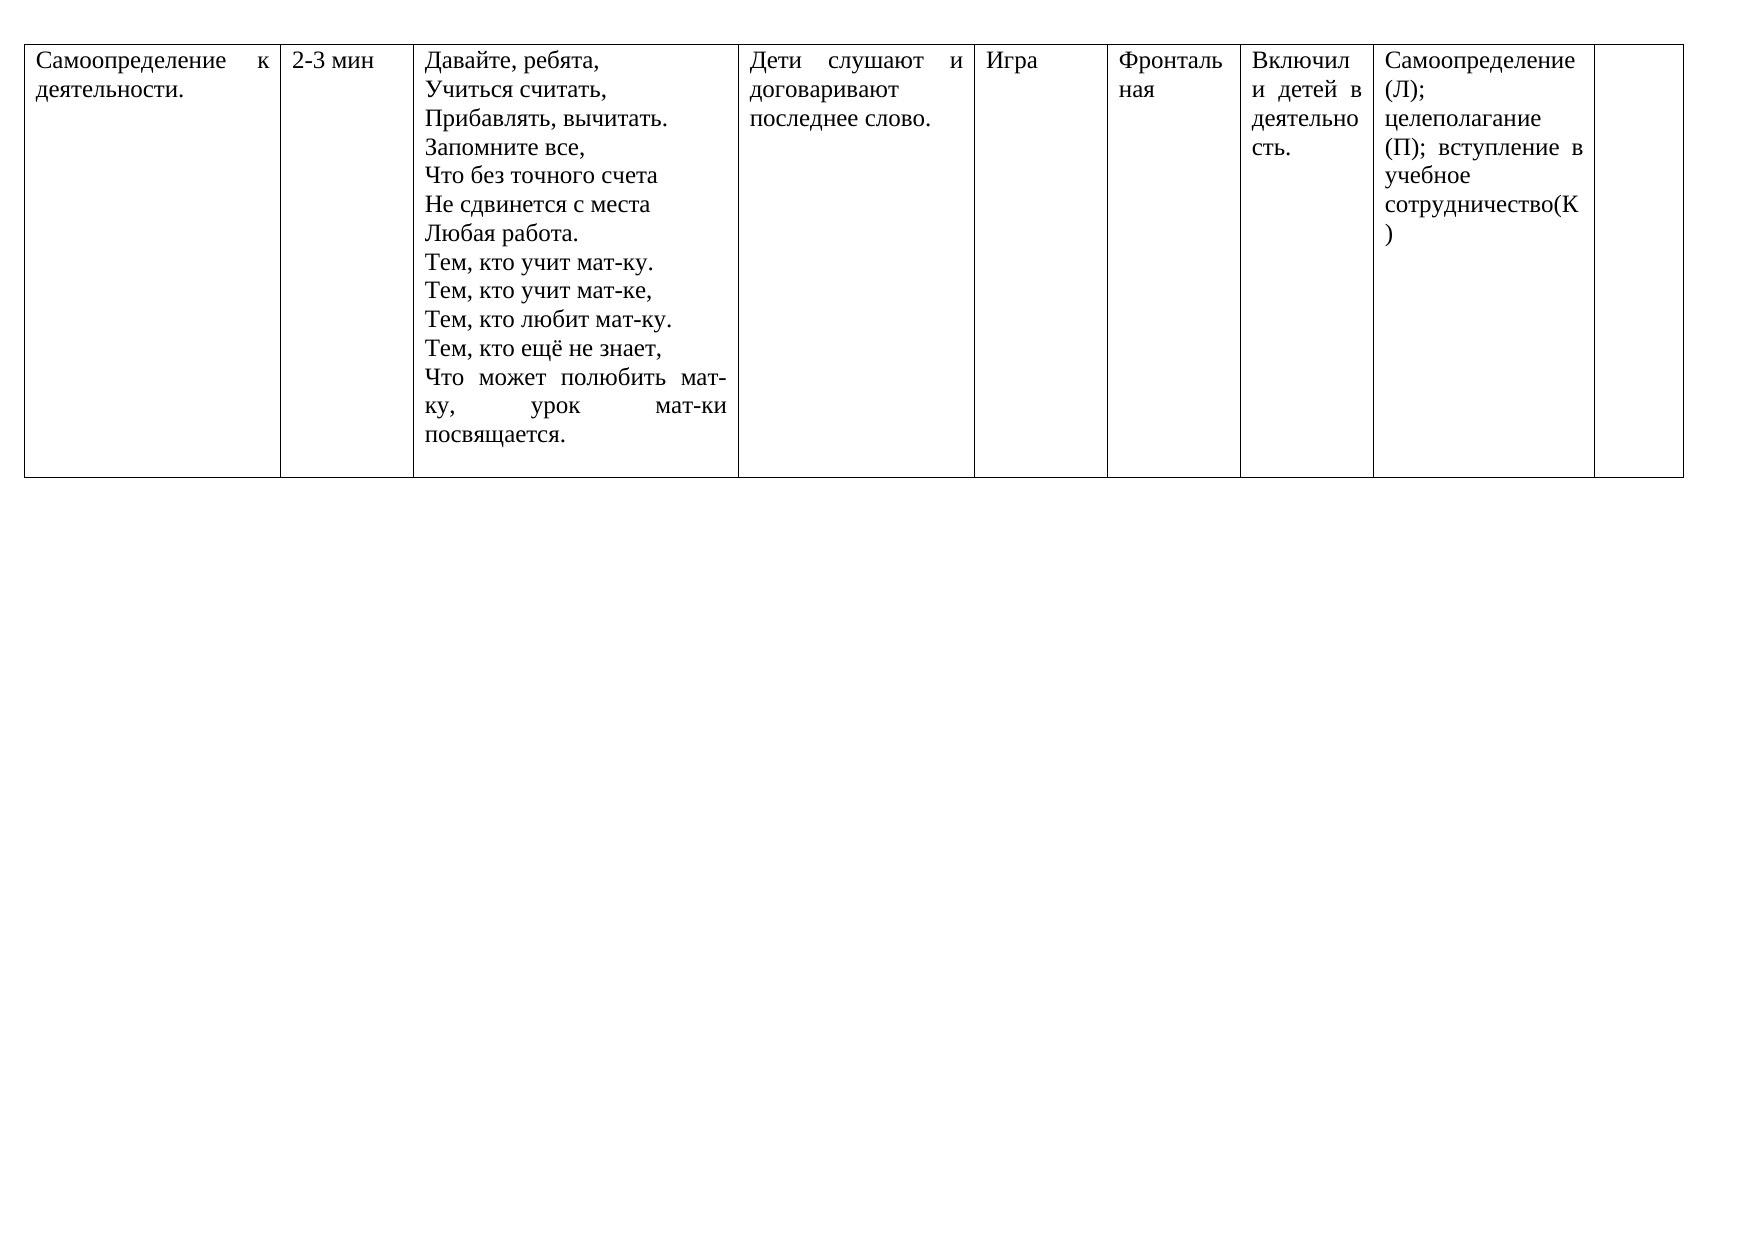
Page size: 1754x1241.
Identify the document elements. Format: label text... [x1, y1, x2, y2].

table_cell Дети слушают и договаривают последнее слово. [739, 45, 974, 477]
table_cell Самоопределение к деятельности. [25, 45, 280, 477]
table_cell Давайте, ребята, Учиться считать, Прибавлять, вычитать. Запомните все, Что без точного счета Не сдвинется с места Любая работа. Тем, кто учит мат-ку. Тем, кто учит мат-ке, Тем, кто любит мат-ку. Тем, кто ещё не знает, Что может полюбить мат-ку, урок мат-ки посвящается. [414, 45, 738, 477]
table_cell Включили детей в деятельность. [1241, 45, 1373, 477]
table_cell Игра [975, 45, 1107, 477]
table_cell [1595, 45, 1683, 477]
table_cell Фронтальная [1108, 45, 1240, 477]
table_cell Самоопределение(Л); целеполагание (П); вступление в учебное сотрудничество(К) [1374, 45, 1594, 477]
table_cell 2-3 мин [281, 45, 413, 477]
